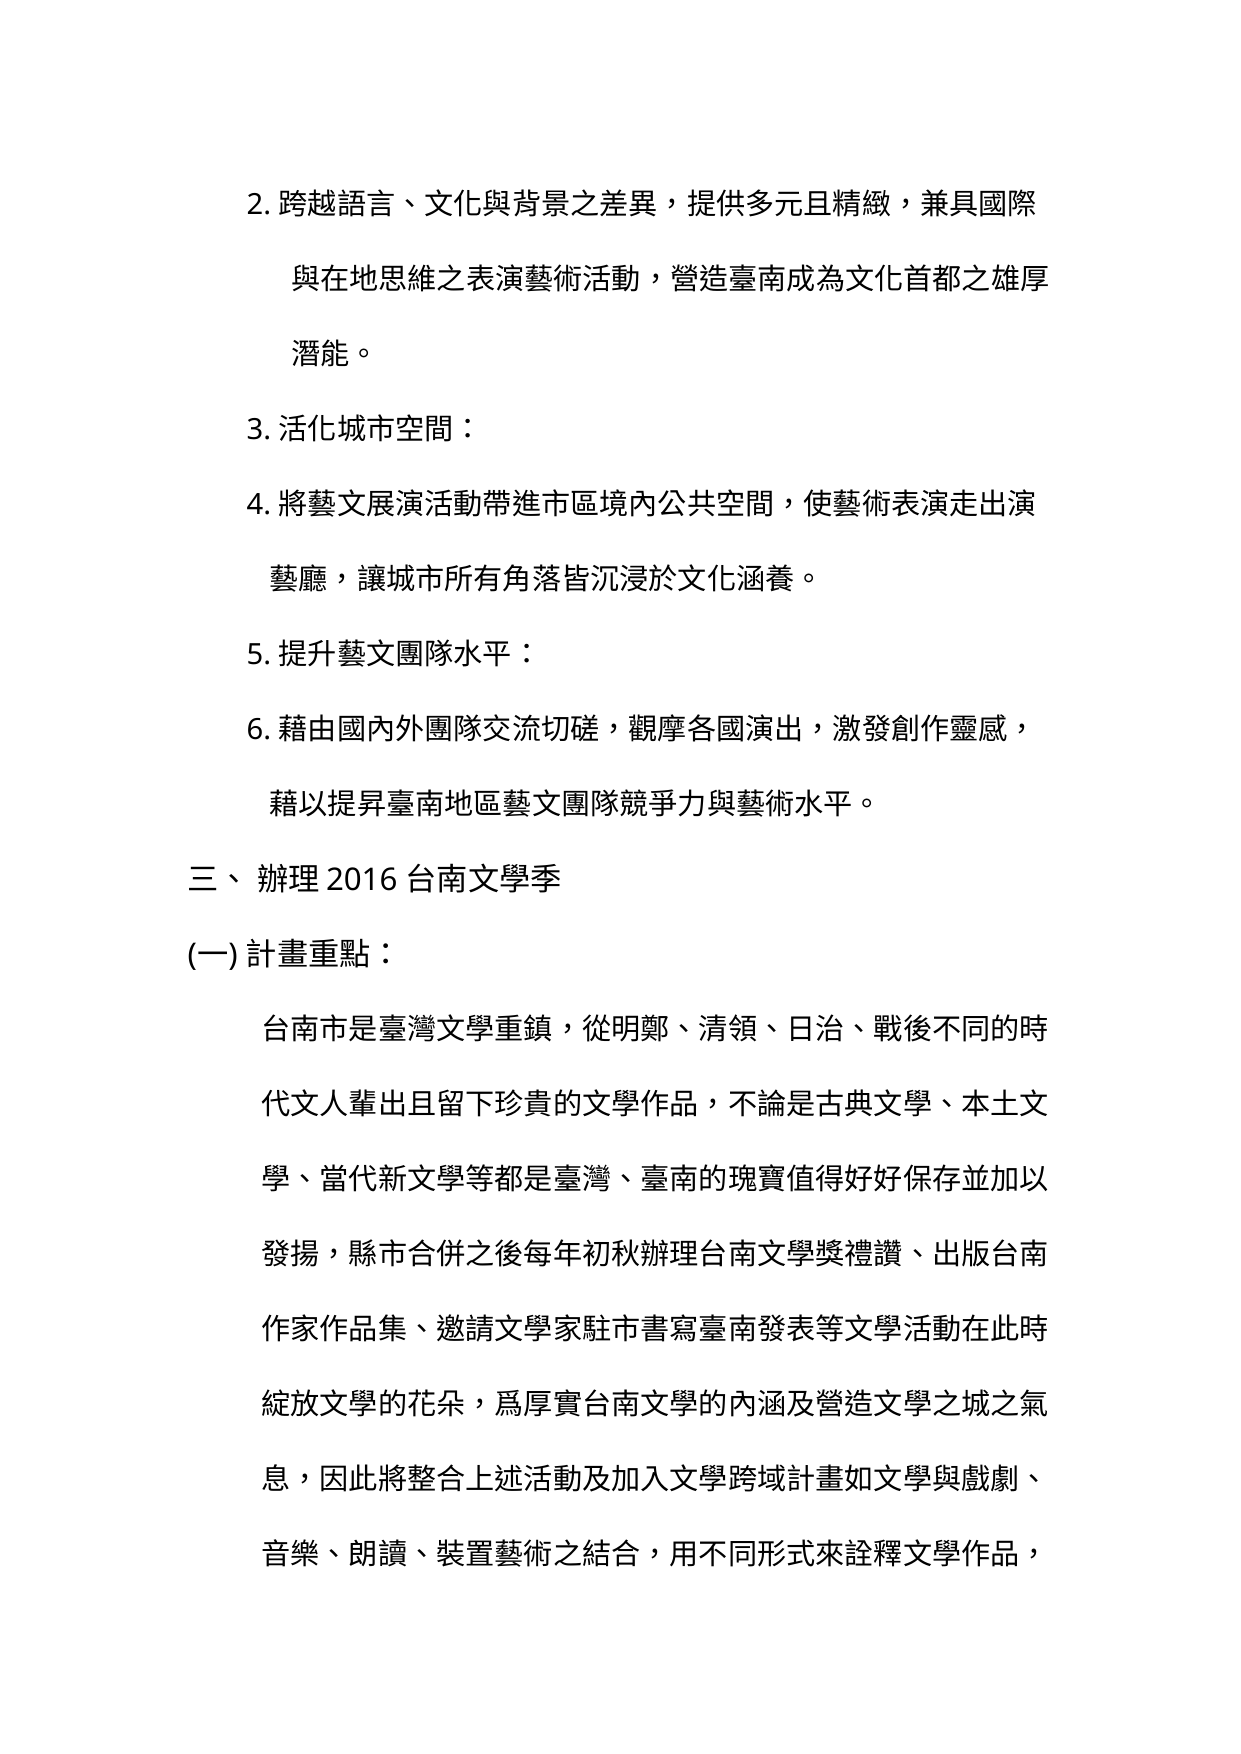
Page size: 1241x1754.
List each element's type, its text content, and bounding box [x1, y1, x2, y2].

text 藝廳，讓城市所有角落皆沉浸於文化涵養。 [187, 539, 1053, 614]
text 與在地思維之表演藝術活動，營造臺南成為文化首都之雄厚 [187, 239, 1053, 314]
text 藉以提昇臺南地區藝文團隊競爭力與藝術水平。 [187, 764, 1053, 839]
text 5. 提升藝文團隊水平： [187, 614, 1053, 689]
text 2. 跨越語言、文化與背景之差異，提供多元且精緻，兼具國際 [187, 164, 1053, 239]
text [261, 989, 1053, 1589]
text 3. 活化城市空間： [187, 389, 1053, 464]
text 4. 將藝文展演活動帶進市區境內公共空間，使藝術表演走出演 [187, 464, 1053, 539]
text 三、 辦理2016 台南文學季 [187, 839, 1053, 914]
text 潛能。 [187, 314, 1053, 389]
text 6. 藉由國內外團隊交流切磋，觀摩各國演出，激發創作靈感， [187, 689, 1053, 764]
text (一) 計畫重點： [187, 914, 1053, 989]
